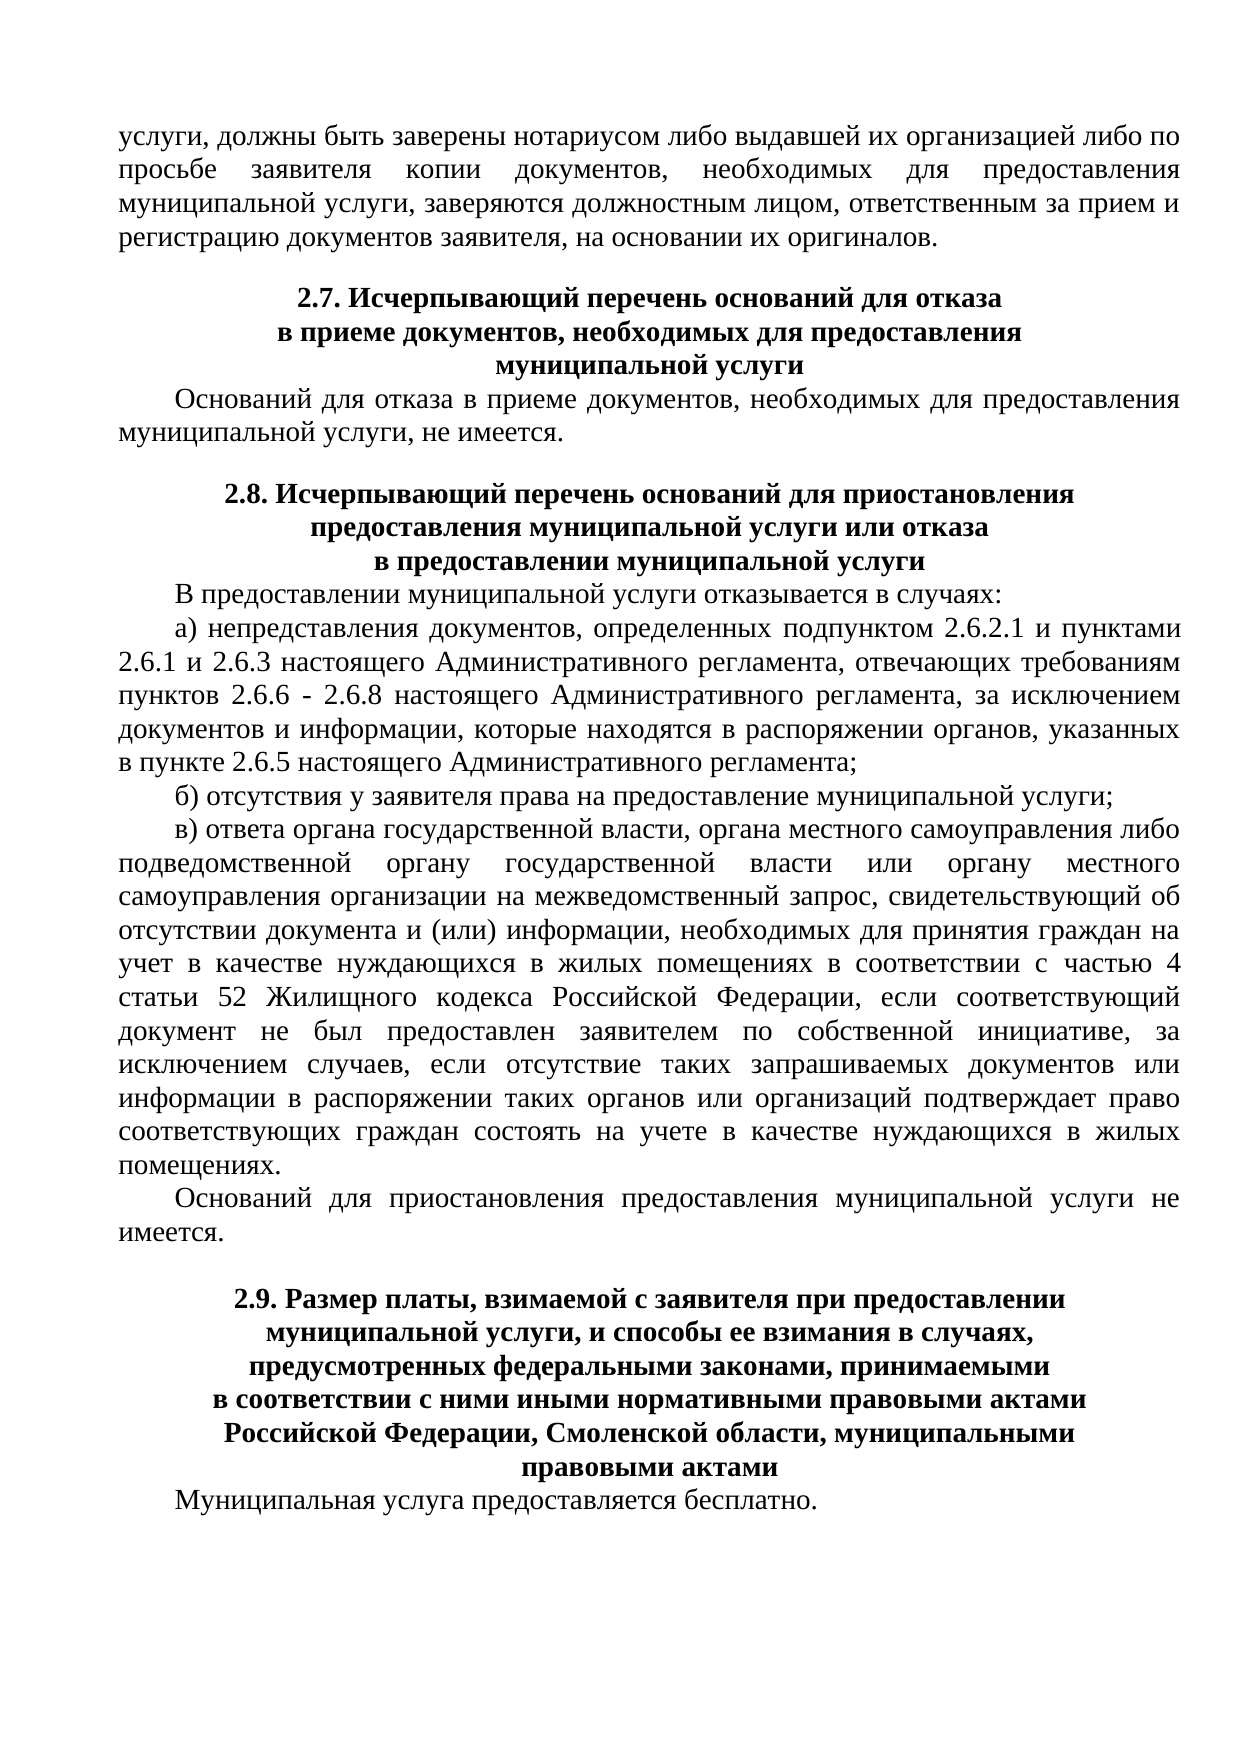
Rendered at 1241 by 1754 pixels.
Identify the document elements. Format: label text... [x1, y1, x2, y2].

text а) непредставления документов, определенных подпунктом 2.6.2.1 и пунктами 2.6.1 и 2.6.3 настоящего Административного регламента, отвечающих требованиям пунктов 2.6.6 - 2.6.8 настоящего Административного регламента, за исключением документов и информации, которые находятся в распоряжении органов, указанных в пункте 2.6.5 настоящего Административного регламента; [118, 610, 1181, 778]
title 2.8. Исчерпывающий перечень оснований для приостановления [118, 476, 1181, 509]
text в) ответа органа государственной власти, органа местного самоуправления либо подведомственной органу государственной власти или органу местного самоуправления организации на межведомственный запрос, свидетельствующий об отсутствии документа и (или) информации, необходимых для принятия граждан на учет в качестве нуждающихся в жилых помещениях в соответствии с частью 4 статьи 52 Жилищного кодекса Российской Федерации, если соответствующий документ не был предоставлен заявителем по собственной инициативе, за исключением случаев, если отсутствие таких запрашиваемых документов или информации в распоряжении таких органов или организаций подтверждает право соответствующих граждан состоять на учете в качестве нуждающихся в жилых помещениях. [118, 811, 1181, 1180]
title предусмотренных федеральными законами, принимаемыми [118, 1348, 1181, 1382]
title предоставления муниципальной услуги или отказа [118, 509, 1181, 543]
text Оснований для приостановления предоставления муниципальной услуги не имеется. [118, 1180, 1181, 1247]
title 2.9. Размер платы, взимаемой с заявителя при предоставлении [118, 1281, 1181, 1314]
title муниципальной услуги [118, 347, 1181, 381]
title в предоставлении муниципальной услуги [118, 543, 1181, 577]
title правовыми актами [118, 1449, 1181, 1482]
text Оснований для отказа в приеме документов, необходимых для предоставления муниципальной услуги, не имеется. [118, 381, 1181, 448]
title в соответствии с ними иными нормативными правовыми актами [118, 1382, 1181, 1415]
text б) отсутствия у заявителя права на предоставление муниципальной услуги; [118, 778, 1181, 811]
text В предоставлении муниципальной услуги отказывается в случаях: [118, 577, 1181, 610]
title Российской Федерации, Смоленской области, муниципальными [118, 1415, 1181, 1449]
title 2.7. Исчерпывающий перечень оснований для отказа [118, 280, 1181, 314]
title муниципальной услуги, и способы ее взимания в случаях, [118, 1314, 1181, 1348]
text Муниципальная услуга предоставляется бесплатно. [118, 1482, 1181, 1516]
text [118, 118, 1181, 252]
title в приеме документов, необходимых для предоставления [118, 314, 1181, 347]
